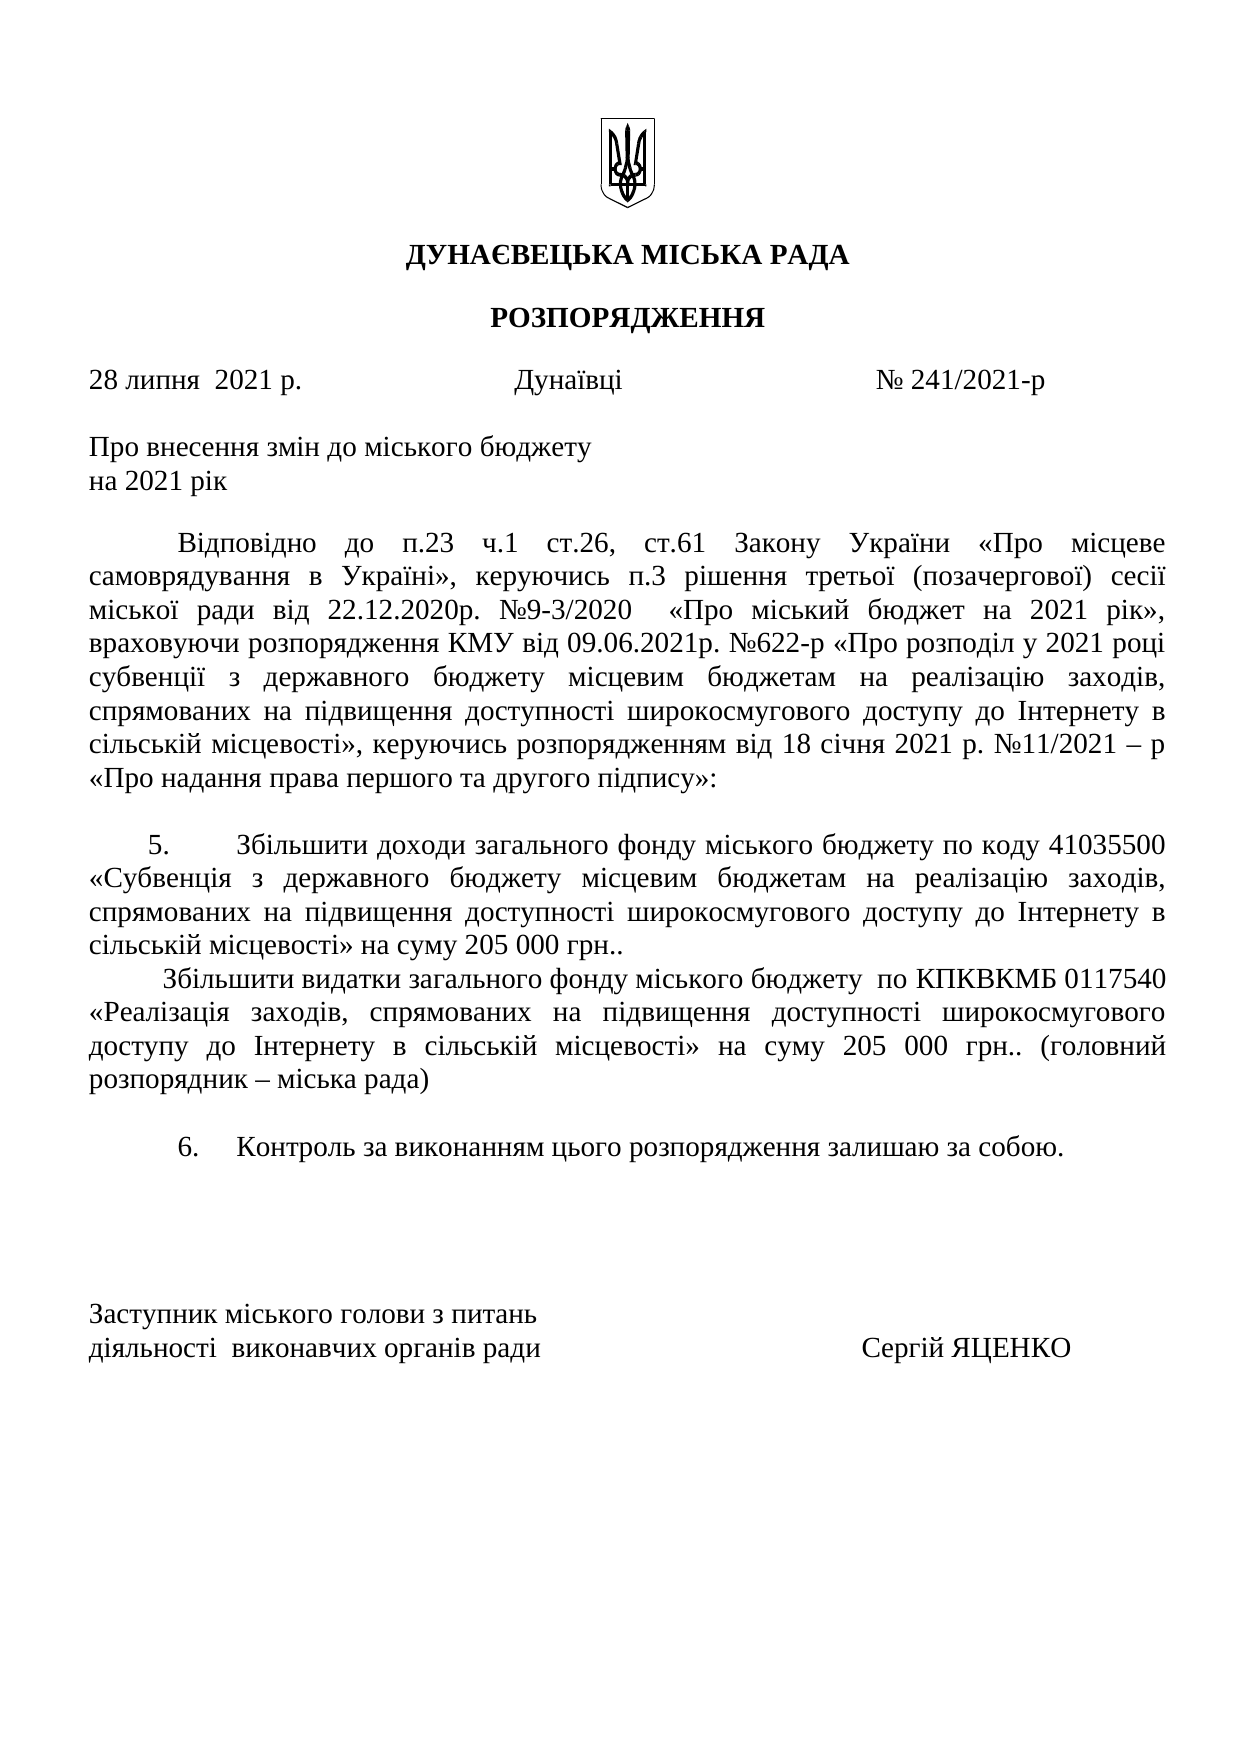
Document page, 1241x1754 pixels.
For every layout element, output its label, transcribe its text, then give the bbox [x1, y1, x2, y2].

text 28 липня 2021 р. Дунаївці № 241/2021-р [89, 362, 1167, 396]
text діяльності виконавчих органів ради Сергій ЯЦЕНКО [89, 1330, 1167, 1363]
list Контроль за виконанням цього розпорядження залишаю за собою. [89, 1129, 1167, 1162]
text РОЗПОРЯДЖЕННЯ [89, 300, 1167, 333]
list Збільшити доходи загального фонду міського бюджету по коду 41035500 «Субвенція з державного бюджету місцевим бюджетам на реалізацію заходів, спрямованих на підвищення доступності широкосмугового доступу до Інтернету в сільській місцевості» на суму 205 000 грн.. [89, 827, 1167, 961]
text на 2021 рік [89, 463, 1167, 496]
text Про внесення змін до міського бюджету [89, 429, 1167, 463]
text Заступник міського голови з питань [89, 1296, 1167, 1330]
text Збільшити видатки загального фонду міського бюджету по КПКВКМБ 0117540 «Реалізація заходів, спрямованих на підвищення доступності широкосмугового доступу до Інтернету в сільській місцевості» на суму 205 000 грн.. (головний розпорядник – міська рада) [89, 961, 1167, 1095]
text ДУНАЄВЕЦЬКА МІСЬКА РАДА [89, 237, 1167, 271]
text Відповідно до п.23 ч.1 ст.26, ст.61 Закону України «Про місцеве самоврядування в Україні», керуючись п.3 рішення третьої (позачергової) сесії міської ради від 22.12.2020р. №9-3/2020 «Про міський бюджет на 2021 рік», враховуючи розпорядження КМУ від 09.06.2021р. №622-р «Про розподіл у 2021 році субвенції з державного бюджету місцевим бюджетам на реалізацію заходів, спрямованих на підвищення доступності широкосмугового доступу до Інтернету в сільській місцевості», керуючись розпорядженням від 18 січня 2021 р. №11/2021 – р «Про надання права першого та другого підпису»: [89, 525, 1167, 793]
